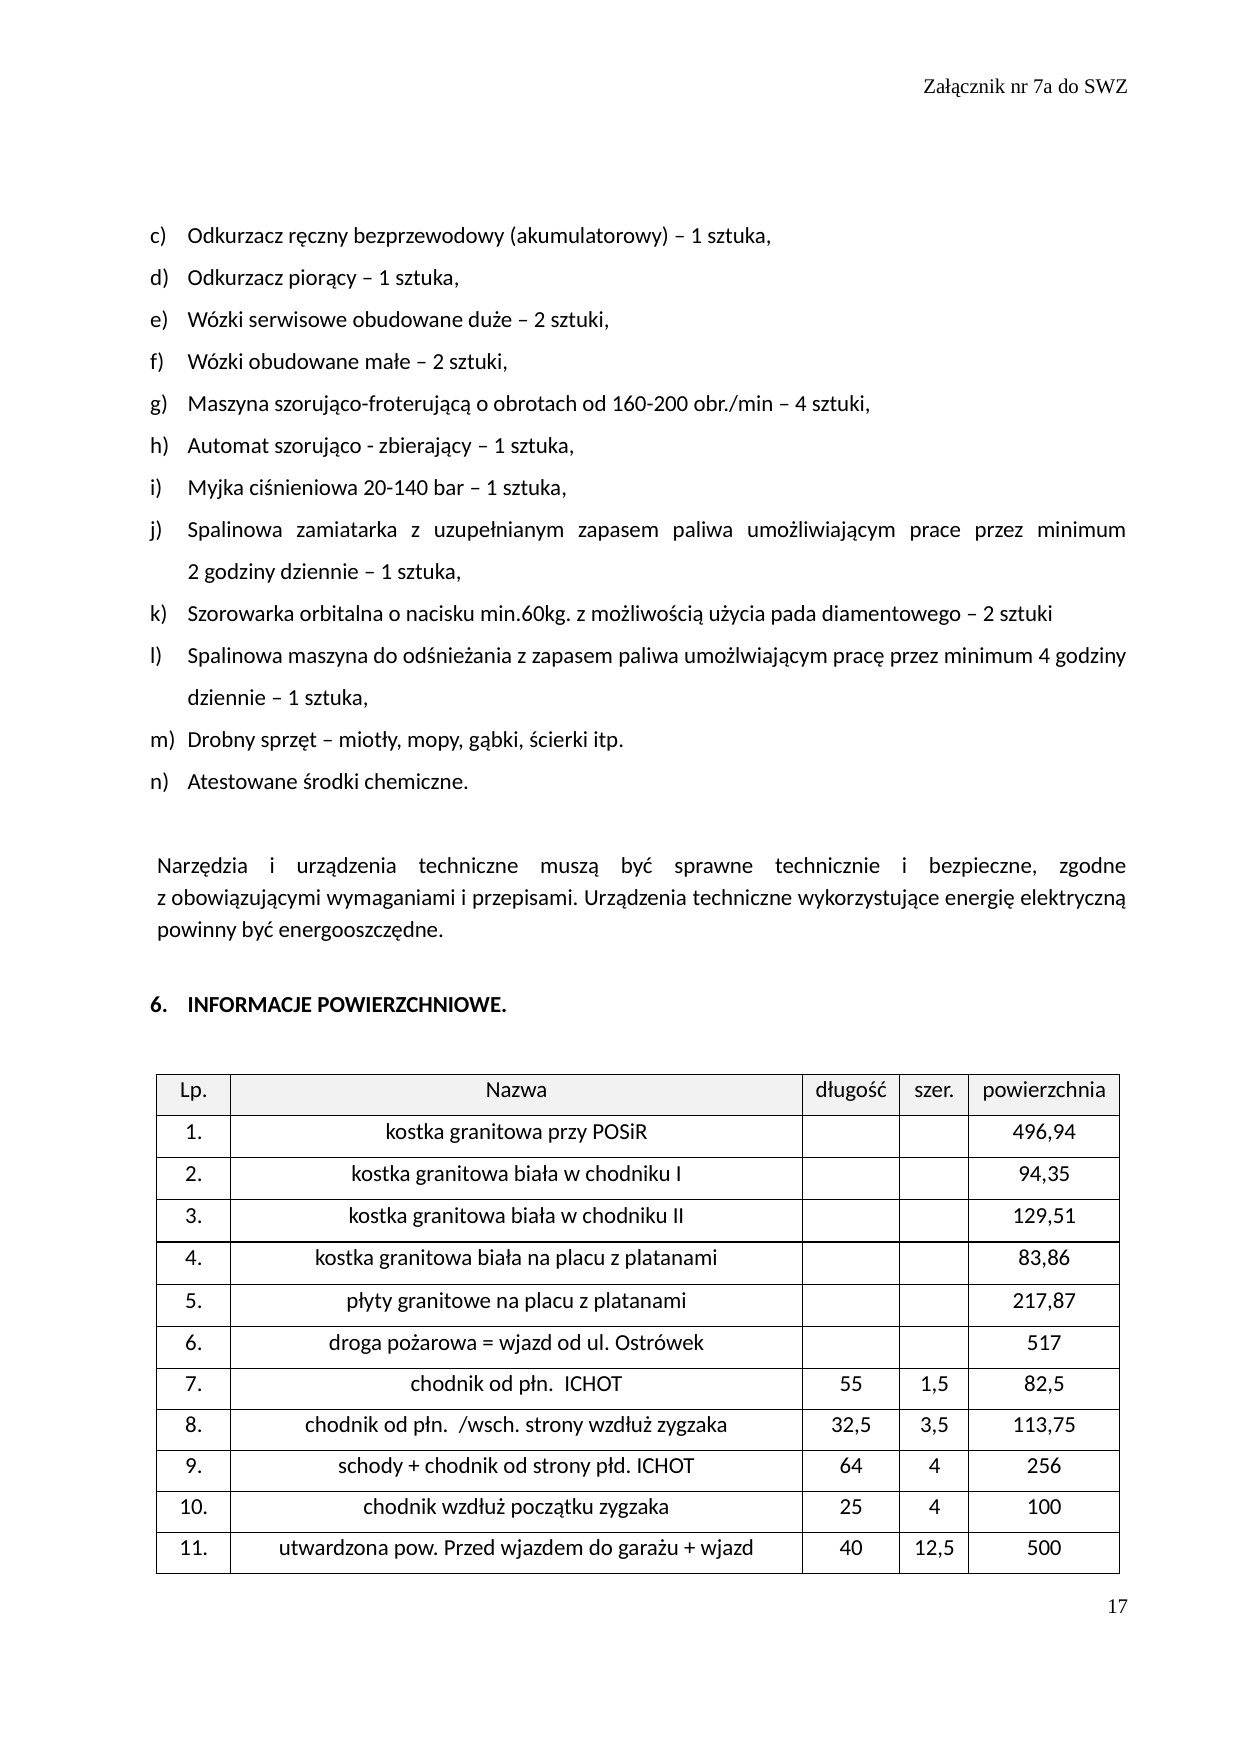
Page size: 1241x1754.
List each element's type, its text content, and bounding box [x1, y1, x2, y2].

list Maszyna szorująco-froterującą o obrotach od 160-200 obr./min – 4 sztuki, [150, 389, 1128, 417]
table_cell [900, 1200, 968, 1241]
table_cell chodnik od płn. /wsch. strony wzdłuż zygzaka [231, 1410, 802, 1450]
list Wózki obudowane małe – 2 sztuki, [150, 347, 1128, 376]
table_cell [900, 1327, 968, 1368]
table_cell 12,5 [900, 1533, 968, 1573]
table_cell 256 [969, 1451, 1119, 1491]
table_cell [803, 1327, 899, 1368]
table_cell [803, 1116, 899, 1157]
table_cell 94,35 [969, 1158, 1119, 1199]
table_cell 82,5 [969, 1369, 1119, 1409]
list Szorowarka orbitalna o nacisku min.60kg. z możliwością użycia pada diamentowego – 2 sztuki [150, 599, 1128, 627]
text Narzędzia i urządzenia techniczne muszą być sprawne technicznie i bezpieczne, zgodne z obowiązującymi wymaganiami i przepisami. Urządzenia techniczne wykorzystujące energię elektryczną powinny być energooszczędne. [157, 851, 1128, 944]
table_cell 3. [157, 1200, 230, 1241]
list Wózki serwisowe obudowane duże – 2 sztuki, [150, 306, 1128, 333]
table_cell kostka granitowa biała w chodniku II [231, 1200, 802, 1241]
table_cell 5. [157, 1285, 230, 1326]
table_cell 1,5 [900, 1369, 968, 1409]
table_cell 113,75 [969, 1410, 1119, 1450]
list Odkurzacz ręczny bezprzewodowy (akumulatorowy) – 1 sztuka, [150, 222, 1128, 249]
table_cell 217,87 [969, 1285, 1119, 1326]
table_cell [900, 1116, 968, 1157]
table_cell kostka granitowa przy POSiR [231, 1116, 802, 1157]
table_header Lp. [157, 1075, 230, 1115]
table_header powierzchnia [969, 1075, 1119, 1115]
table_cell 2. [157, 1158, 230, 1199]
table_cell schody + chodnik od strony płd. ICHOT [231, 1451, 802, 1491]
table_cell [900, 1285, 968, 1326]
list Spalinowa maszyna do odśnieżania z zapasem paliwa umożlwiającym pracę przez minimum 4 godziny dziennie – 1 sztuka, [150, 641, 1128, 711]
table_cell 496,94 [969, 1116, 1119, 1157]
table_cell [803, 1285, 899, 1326]
list Drobny sprzęt – miotły, mopy, gąbki, ścierki itp. [150, 725, 1128, 753]
table_cell 4 [900, 1492, 968, 1532]
table_cell 6. [157, 1327, 230, 1368]
table_cell 100 [969, 1492, 1119, 1532]
table_cell 40 [803, 1533, 899, 1573]
table_cell 10. [157, 1492, 230, 1532]
list Myjka ciśnieniowa 20-140 bar – 1 sztuka, [150, 473, 1128, 501]
table_cell 11. [157, 1533, 230, 1573]
table_cell kostka granitowa biała na placu z platanami [231, 1243, 802, 1283]
table_cell utwardzona pow. Przed wjazdem do garażu + wjazd [231, 1533, 802, 1573]
table_cell 517 [969, 1327, 1119, 1368]
list Spalinowa zamiatarka z uzupełnianym zapasem paliwa umożliwiającym prace przez minimum 2 godziny dziennie – 1 sztuka, [150, 515, 1128, 585]
list Odkurzacz piorący – 1 sztuka, [150, 263, 1128, 292]
table_cell 7. [157, 1369, 230, 1409]
table_cell 32,5 [803, 1410, 899, 1450]
table_header długość [803, 1075, 899, 1115]
table_cell 64 [803, 1451, 899, 1491]
table_cell chodnik wzdłuż początku zygzaka [231, 1492, 802, 1532]
table_cell [803, 1158, 899, 1199]
table_cell 1. [157, 1116, 230, 1157]
list Automat szorująco - zbierający – 1 sztuka, [472, 431, 1128, 459]
list INFORMACJE POWIERZCHNIOWE. [150, 990, 1128, 1018]
table_cell [803, 1200, 899, 1241]
table_header szer. [900, 1075, 968, 1115]
table_cell 9. [157, 1451, 230, 1491]
table_cell [803, 1243, 899, 1283]
table_cell 8. [157, 1410, 230, 1450]
table_cell 55 [803, 1369, 899, 1409]
table_cell 3,5 [900, 1410, 968, 1450]
table_cell 4. [157, 1243, 230, 1283]
table_cell kostka granitowa biała w chodniku I [231, 1158, 802, 1199]
table_cell chodnik od płn. ICHOT [231, 1369, 802, 1409]
table_header Nazwa [231, 1075, 802, 1115]
table_cell płyty granitowe na placu z platanami [231, 1285, 802, 1326]
table_cell [900, 1243, 968, 1283]
table_cell 83,86 [969, 1243, 1119, 1283]
list Atestowane środki chemiczne. [150, 767, 1128, 795]
table_cell 25 [803, 1492, 899, 1532]
table_cell 129,51 [969, 1200, 1119, 1241]
table_cell 500 [969, 1533, 1119, 1573]
table_cell [900, 1158, 968, 1199]
table_cell droga pożarowa = wjazd od ul. Ostrówek [231, 1327, 802, 1368]
table_cell 4 [900, 1451, 968, 1491]
